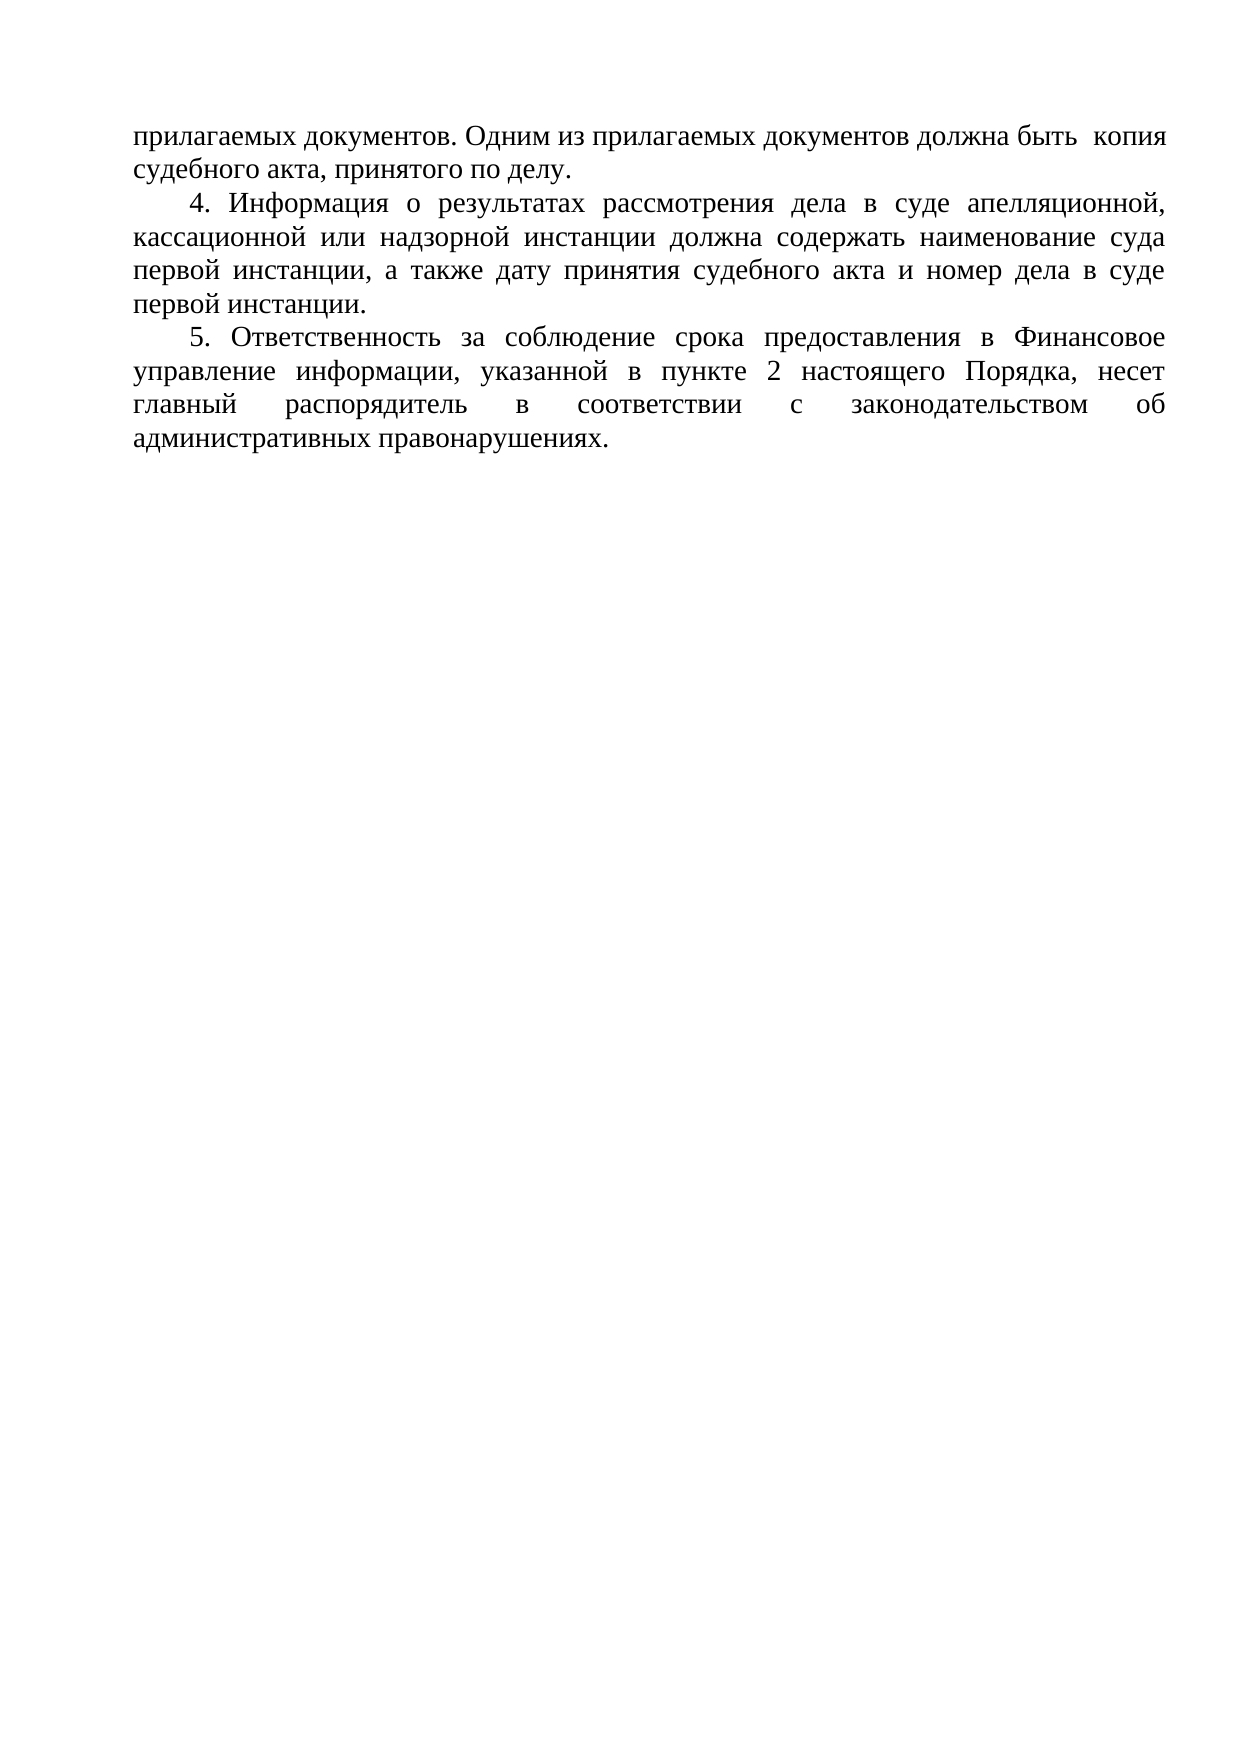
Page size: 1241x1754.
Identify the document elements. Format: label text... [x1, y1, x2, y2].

text 5. Ответственность за соблюдение срока предоставления в Финансовое управление информации, указанной в пункте 2 настоящего Порядка, несет главный распорядитель в соответствии с законодательством об административных правонарушениях. [133, 319, 1167, 453]
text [133, 118, 1167, 185]
text 4. Информация о результатах рассмотрения дела в суде апелляционной, кассационной или надзорной инстанции должна содержать наименование суда первой инстанции, а также дату принятия судебного акта и номер дела в суде первой инстанции. [133, 185, 1167, 319]
